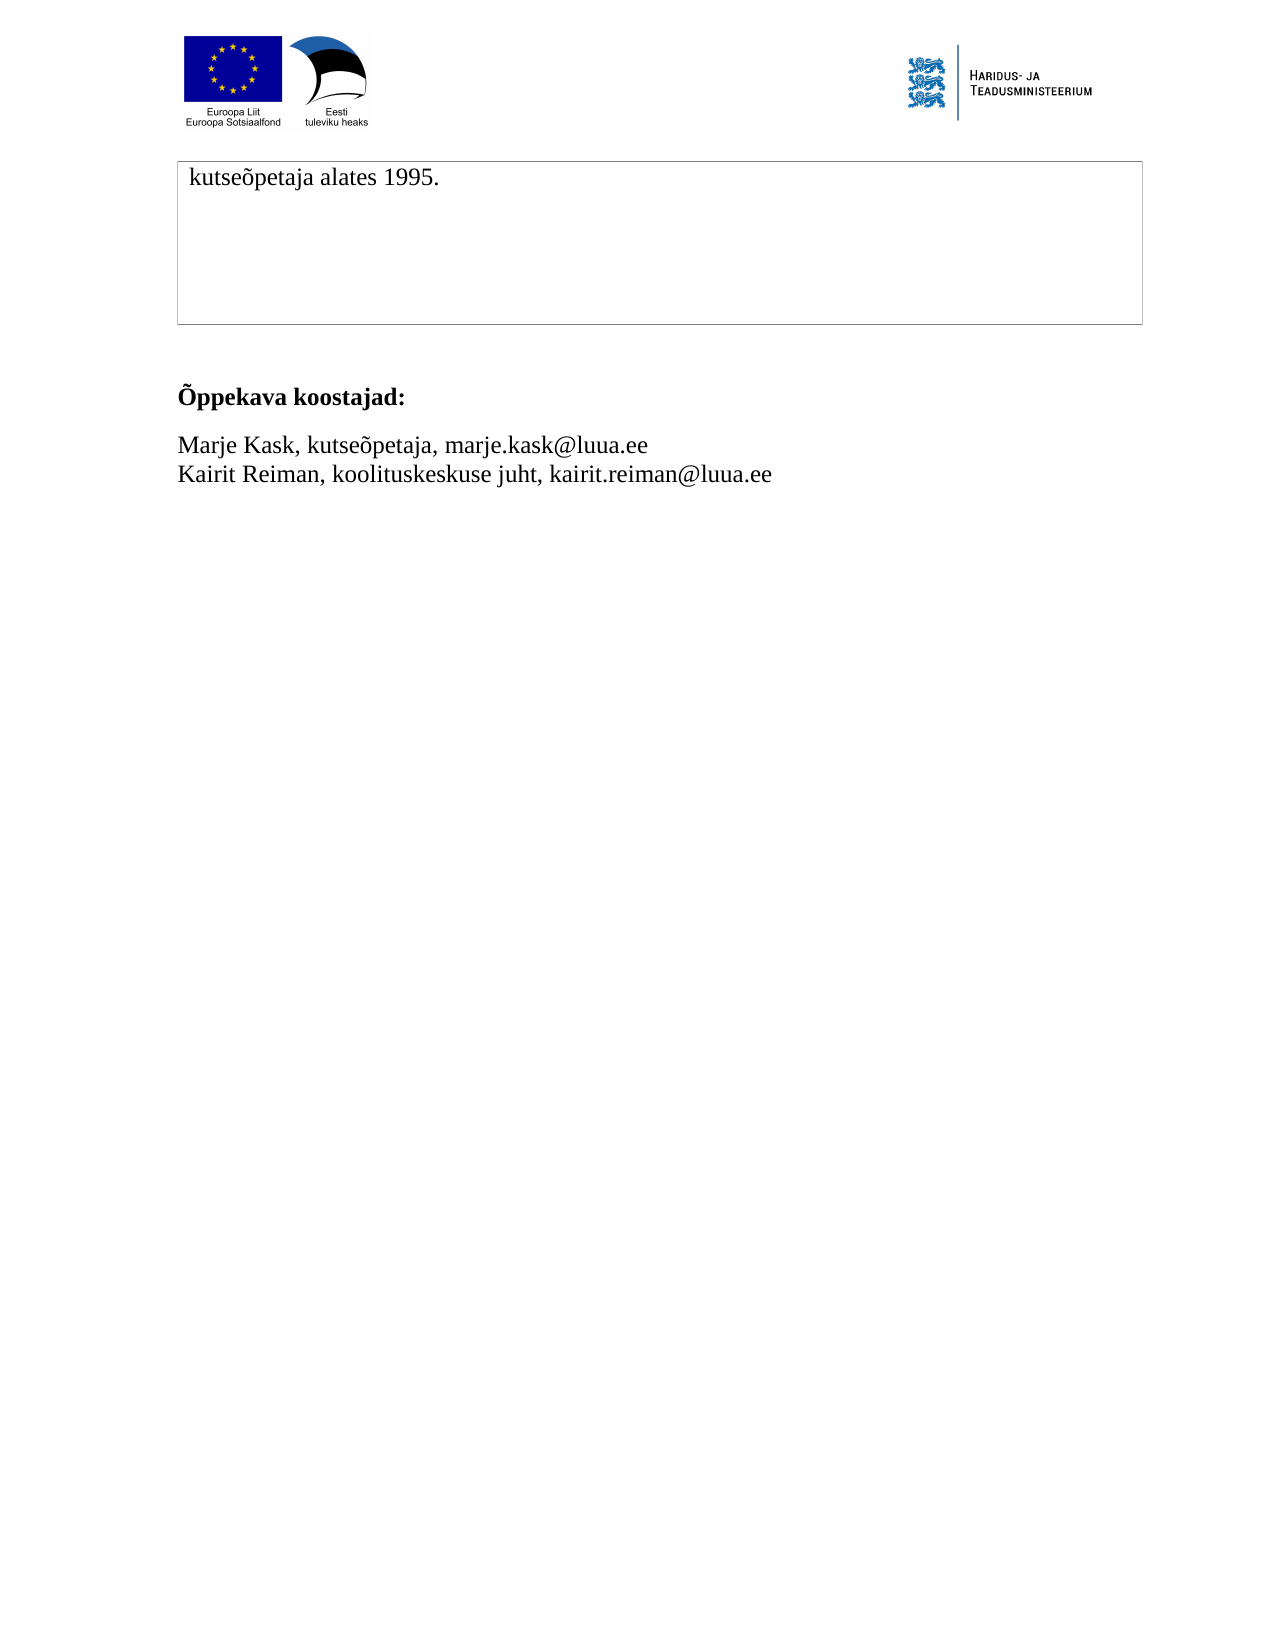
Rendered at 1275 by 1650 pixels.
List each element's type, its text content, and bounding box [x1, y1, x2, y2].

text Marje Kask, kutseõpetaja, marje.kask@luua.ee [177, 430, 1157, 459]
picture [177, 29, 373, 133]
picture [895, 32, 1146, 133]
text Kairit Reiman, koolituskeskuse juht, kairit.reiman@luua.ee [177, 459, 1157, 487]
text Õppekava koostajad: [177, 382, 1157, 411]
